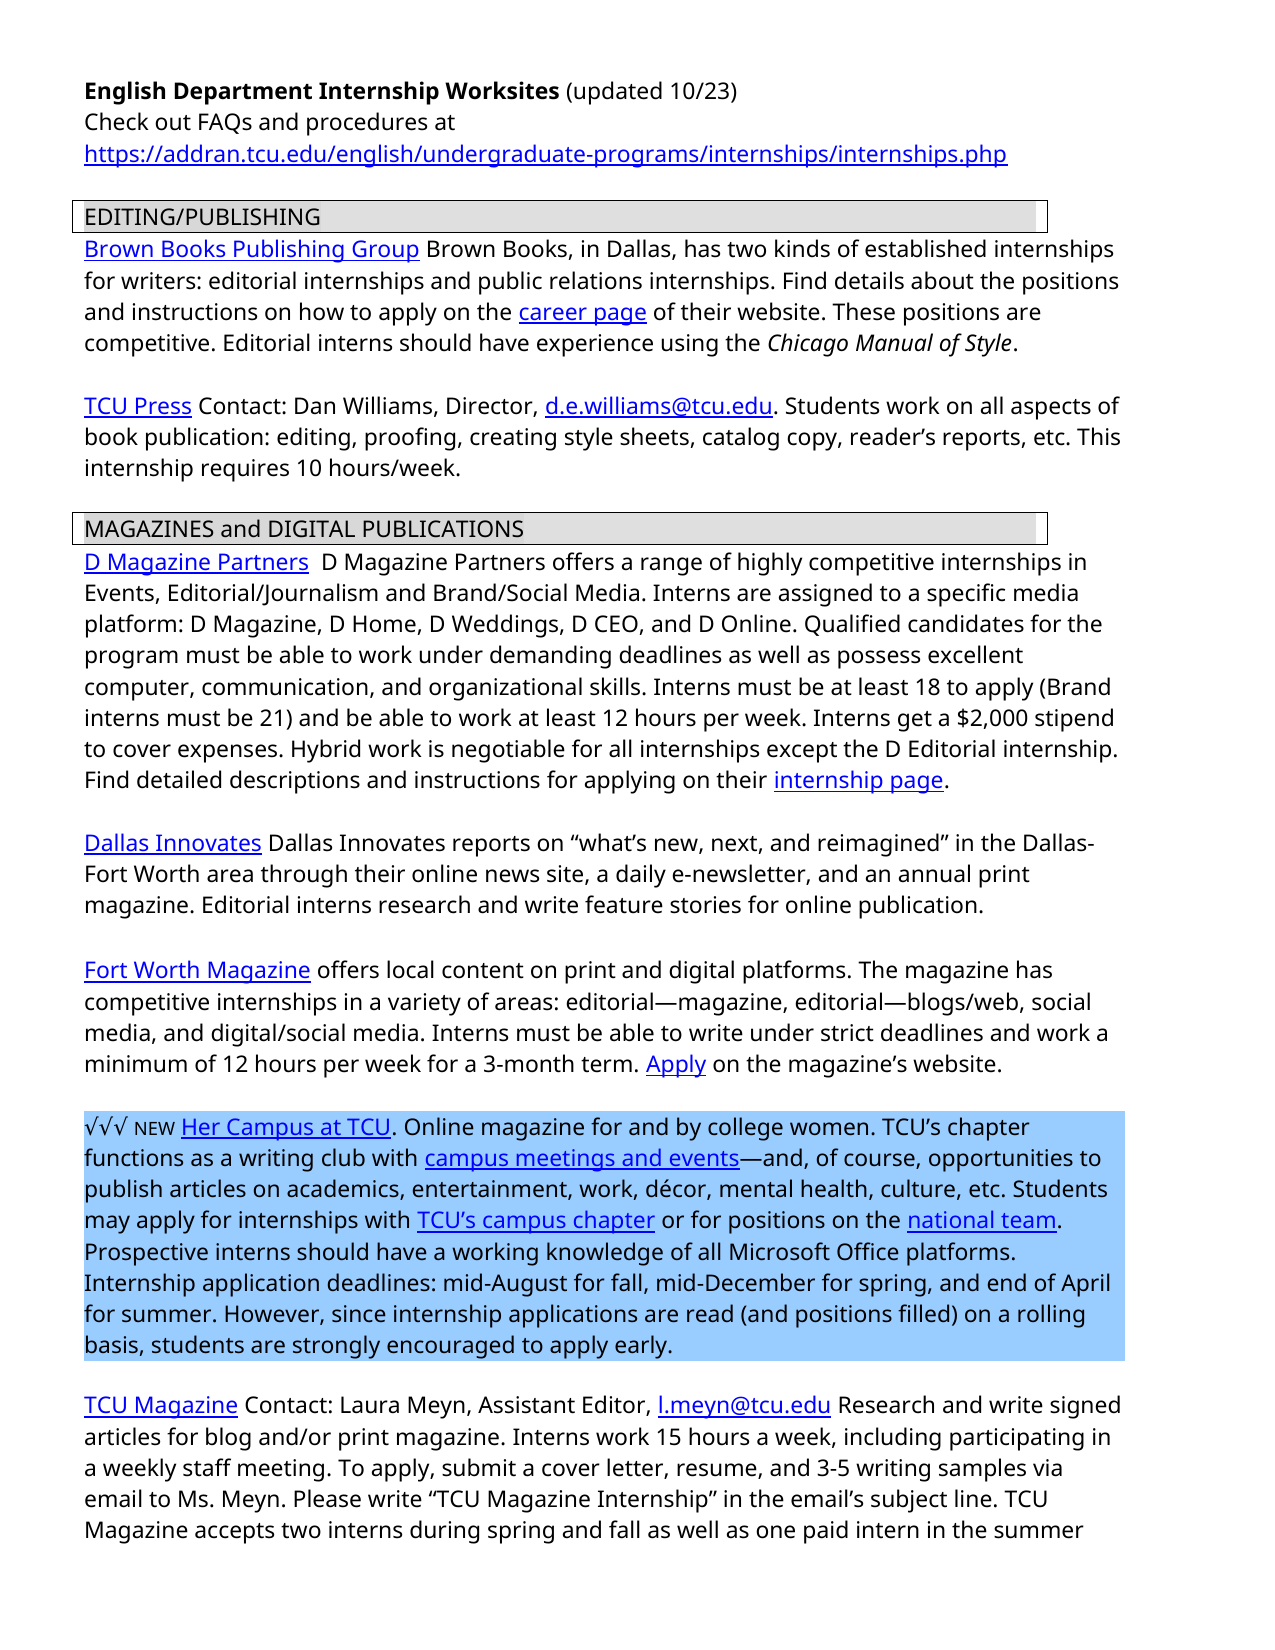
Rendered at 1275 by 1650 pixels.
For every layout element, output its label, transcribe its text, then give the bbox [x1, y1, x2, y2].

text Check out FAQs and procedures at https://addran.tcu.edu/english/undergraduate-programs/internships/internships.php [84, 106, 1125, 169]
text English Department Internship Worksites (updated 10/23) [84, 75, 1125, 106]
text Brown Books Publishing Group Brown Books, in Dallas, has two kinds of established internships for writers: editorial internships and public relations internships. Find details about the positions and instructions on how to apply on the career page of their website. These positions are competitive. Editorial interns should have experience using the Chicago Manual of Style. [84, 233, 1125, 358]
text Fort Worth Magazine offers local content on print and digital platforms. The magazine has competitive internships in a variety of areas: editorial—magazine, editorial—blogs/web, social media, and digital/social media. Interns must be able to write under strict deadlines and work a minimum of 12 hours per week for a 3-month term. Apply on the magazine’s website. [84, 954, 1125, 1079]
text Dallas Innovates Dallas Innovates reports on “what’s new, next, and reimagined” in the Dallas-Fort Worth area through their online news site, a daily e-newsletter, and an annual print magazine. Editorial interns research and write feature stories for online publication. [84, 827, 1125, 920]
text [84, 1389, 1125, 1546]
text √√√ new Her Campus at TCU. Online magazine for and by college women. TCU’s chapter functions as a writing club with campus meetings and events—and, of course, opportunities to publish articles on academics, entertainment, work, décor, mental health, culture, etc. Students may apply for internships with TCU’s campus chapter or for positions on the national team. Prospective interns should have a working knowledge of all Microsoft Office platforms. Internship application deadlines: mid-August for fall, mid-December for spring, and end of April for summer. However, since internship applications are read (and positions filled) on a rolling basis, students are strongly encouraged to apply early. [84, 1111, 1125, 1361]
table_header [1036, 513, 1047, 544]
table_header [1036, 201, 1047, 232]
text TCU Press Contact: Dan Williams, Director, d.e.williams@tcu.edu. Students work on all aspects of book publication: editing, proofing, creating style sheets, catalog copy, reader’s reports, etc. This internship requires 10 hours/week. [84, 389, 1125, 483]
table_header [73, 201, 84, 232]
text D Magazine Partners D Magazine Partners offers a range of highly competitive internships in Events, Editorial/Journalism and Brand/Social Media. Interns are assigned to a specific media platform: D Magazine, D Home, D Weddings, D CEO, and D Online. Qualified candidates for the program must be able to work under demanding deadlines as well as possess excellent computer, communication, and organizational skills. Interns must be at least 18 to apply (Brand interns must be 21) and be able to work at least 12 hours per week. Interns get a $2,000 stipend to cover expenses. Hybrid work is negotiable for all internships except the D Editorial internship. Find detailed descriptions and instructions for applying on their internship page. [84, 545, 1125, 795]
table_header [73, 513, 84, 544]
